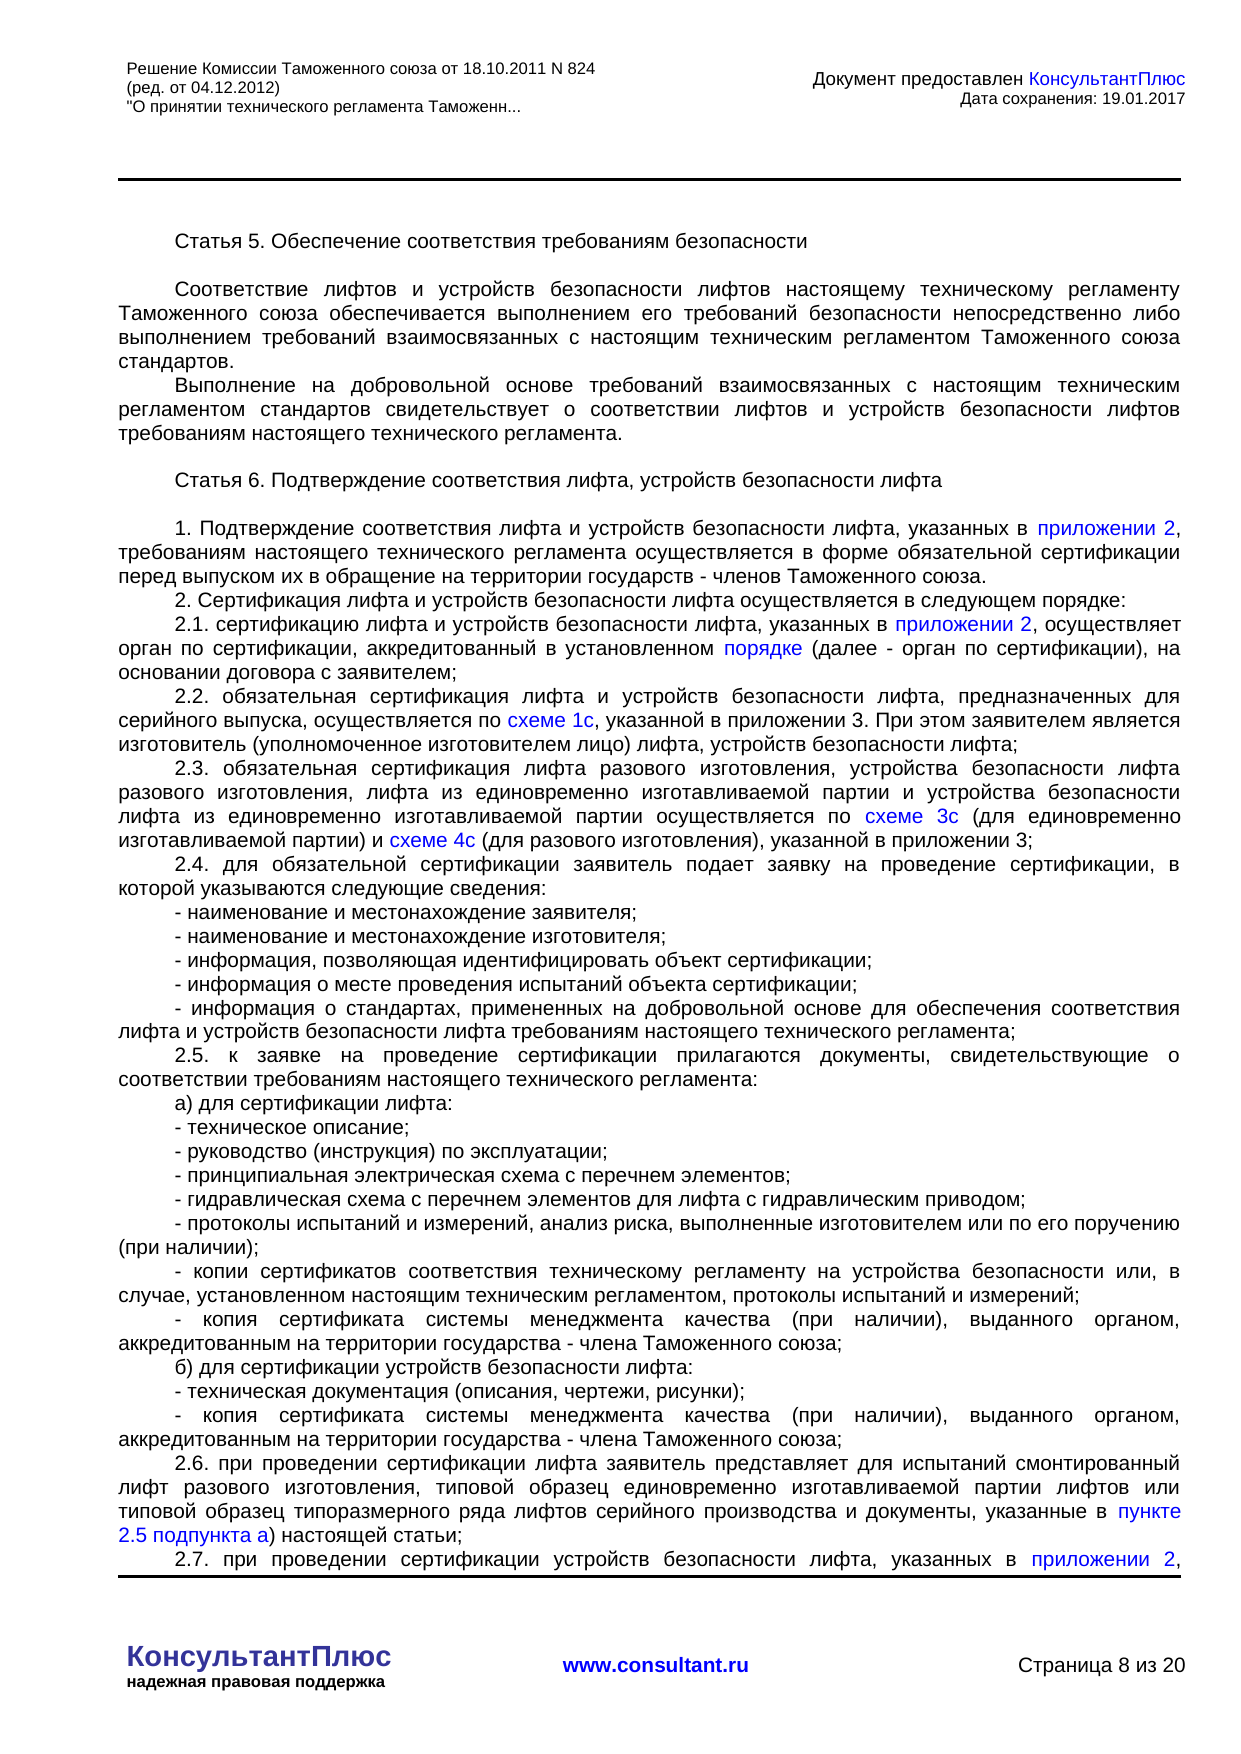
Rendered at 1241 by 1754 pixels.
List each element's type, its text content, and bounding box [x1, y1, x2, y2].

text Статья 5. Обеспечение соответствия требованиям безопасности [118, 229, 1181, 253]
text - техническая документация (описания, чертежи, рисунки); [118, 1379, 1181, 1403]
text Выполнение на добровольной основе требований взаимосвязанных с настоящим техническим регламентом стандартов свидетельствует о соответствии лифтов и устройств безопасности лифтов требованиям настоящего технического регламента. [118, 372, 1181, 444]
text - информация о месте проведения испытаний объекта сертификации; [118, 971, 1181, 995]
text - копия сертификата системы менеджмента качества (при наличии), выданного органом, аккредитованным на территории государства - члена Таможенного союза; [118, 1307, 1181, 1355]
text а) для сертификации лифта: [118, 1091, 1181, 1115]
text - информация о стандартах, примененных на добровольной основе для обеспечения соответствия лифта и устройств безопасности лифта требованиям настоящего технического регламента; [118, 995, 1181, 1043]
text 2.6. при проведении сертификации лифта заявитель представляет для испытаний смонтированный лифт разового изготовления, типовой образец единовременно изготавливаемой партии лифтов или типовой образец типоразмерного ряда лифтов серийного производства и документы, указанные в пункте 2.5 подпункта а) настоящей статьи; [118, 1451, 1181, 1546]
text 2.3. обязательная сертификация лифта разового изготовления, устройства безопасности лифта разового изготовления, лифта из единовременно изготавливаемой партии и устройства безопасности лифта из единовременно изготавливаемой партии осуществляется по схеме 3с (для единовременно изготавливаемой партии) и схеме 4с (для разового изготовления), указанной в приложении 3; [118, 756, 1181, 852]
text Соответствие лифтов и устройств безопасности лифтов настоящему техническому регламенту Таможенного союза обеспечивается выполнением его требований безопасности непосредственно либо выполнением требований взаимосвязанных с настоящим техническим регламентом Таможенного союза стандартов. [118, 277, 1181, 372]
text 2. Сертификация лифта и устройств безопасности лифта осуществляется в следующем порядке: [118, 588, 1181, 612]
text 2.2. обязательная сертификация лифта и устройств безопасности лифта, предназначенных для серийного выпуска, осуществляется по схеме 1с, указанной в приложении 3. При этом заявителем является изготовитель (уполномоченное изготовителем лицо) лифта, устройств безопасности лифта; [118, 684, 1181, 756]
text - информация, позволяющая идентифицировать объект сертификации; [118, 947, 1181, 971]
text Статья 6. Подтверждение соответствия лифта, устройств безопасности лифта [118, 468, 1181, 492]
text - копии сертификатов соответствия техническому регламенту на устройства безопасности или, в случае, установленном настоящим техническим регламентом, протоколы испытаний и измерений; [118, 1259, 1181, 1307]
text - копия сертификата системы менеджмента качества (при наличии), выданного органом, аккредитованным на территории государства - члена Таможенного союза; [118, 1403, 1181, 1451]
text - наименование и местонахождение изготовителя; [118, 923, 1181, 947]
text - наименование и местонахождение заявителя; [118, 899, 1181, 923]
text 2.5. к заявке на проведение сертификации прилагаются документы, свидетельствующие о соответствии требованиям настоящего технического регламента: [118, 1043, 1181, 1091]
text - техническое описание; [118, 1115, 1181, 1139]
text - руководство (инструкция) по эксплуатации; [118, 1139, 1181, 1163]
text 2.4. для обязательной сертификации заявитель подает заявку на проведение сертификации, в которой указываются следующие сведения: [118, 852, 1181, 899]
text 1. Подтверждение соответствия лифта и устройств безопасности лифта, указанных в приложении 2, требованиям настоящего технического регламента осуществляется в форме обязательной сертификации перед выпуском их в обращение на территории государств - членов Таможенного союза. [118, 516, 1181, 588]
text - протоколы испытаний и измерений, анализ риска, выполненные изготовителем или по его поручению (при наличии); [118, 1211, 1181, 1259]
text - гидравлическая схема с перечнем элементов для лифта с гидравлическим приводом; [118, 1187, 1181, 1211]
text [118, 1546, 1181, 1570]
text б) для сертификации устройств безопасности лифта: [118, 1355, 1181, 1379]
text 2.1. сертификацию лифта и устройств безопасности лифта, указанных в приложении 2, осуществляет орган по сертификации, аккредитованный в установленном порядке (далее - орган по сертификации), на основании договора с заявителем; [118, 612, 1181, 684]
text - принципиальная электрическая схема с перечнем элементов; [118, 1163, 1181, 1187]
